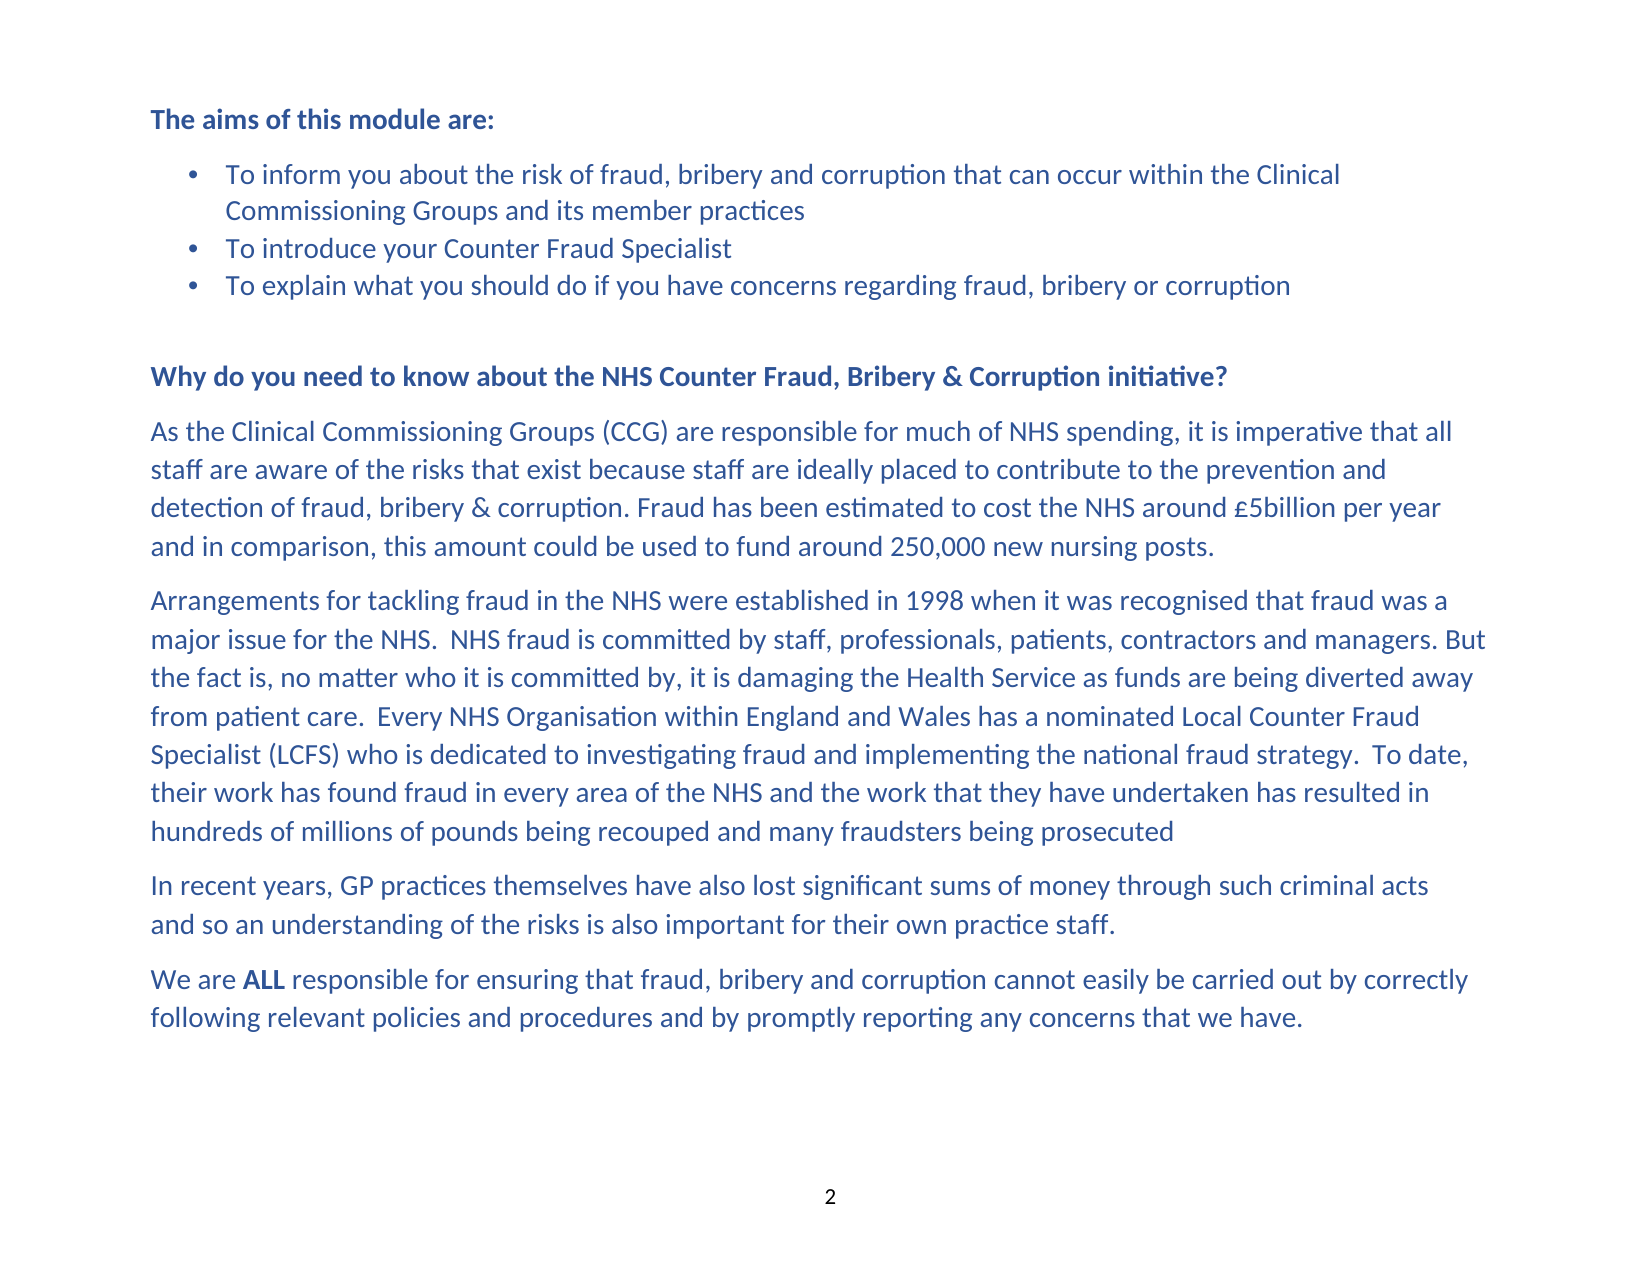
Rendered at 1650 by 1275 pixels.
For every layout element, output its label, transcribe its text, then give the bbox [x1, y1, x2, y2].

text In recent years, GP practices themselves have also lost significant sums of money through such criminal acts and so an understanding of the risks is also important for their own practice staff. [150, 867, 1479, 942]
subtitle The aims of this module are: [150, 101, 1508, 136]
text As the Clinical Commissioning Groups (CCG) are responsible for much of NHS spending, it is imperative that all staff are aware of the risks that exist because staff are ideally placed to contribute to the prevention and detection of fraud, bribery & corruption. Fraud has been estimated to cost the NHS around £5billion per year and in comparison, this amount could be used to fund around 250,000 new nursing posts. [150, 413, 1491, 563]
text We are ALL responsible for ensuring that fraud, bribery and corruption cannot easily be carried out by correctly following relevant policies and procedures and by promptly reporting any concerns that we have. [150, 961, 1506, 1035]
list To inform you about the risk of fraud, bribery and corruption that can occur within the Clinical Commissioning Groups and its member practices [188, 157, 1341, 227]
text Arrangements for tackling fraud in the NHS were established in 1998 when it was recognised that fraud was a major issue for the NHS. NHS fraud is committed by staff, professionals, patients, contractors and managers. But the fact is, no matter who it is committed by, it is damaging the Health Service as funds are being diverted away from patient care. Every NHS Organisation within England and Wales has a nominated Local Counter Fraud Specialist (LCFS) who is dedicated to investigating fraud and implementing the national fraud strategy. To date, their work has found fraud in every area of the NHS and the work that they have undertaken has resulted in hundreds of millions of pounds being recouped and many fraudsters being prosecuted [150, 582, 1488, 849]
subtitle Why do you need to know about the NHS Counter Fraud, Bribery & Corruption initiative? [150, 358, 1508, 393]
list To introduce your Counter Fraud Specialist [188, 230, 1508, 266]
list To explain what you should do if you have concerns regarding fraud, bribery or corruption [188, 267, 1508, 303]
